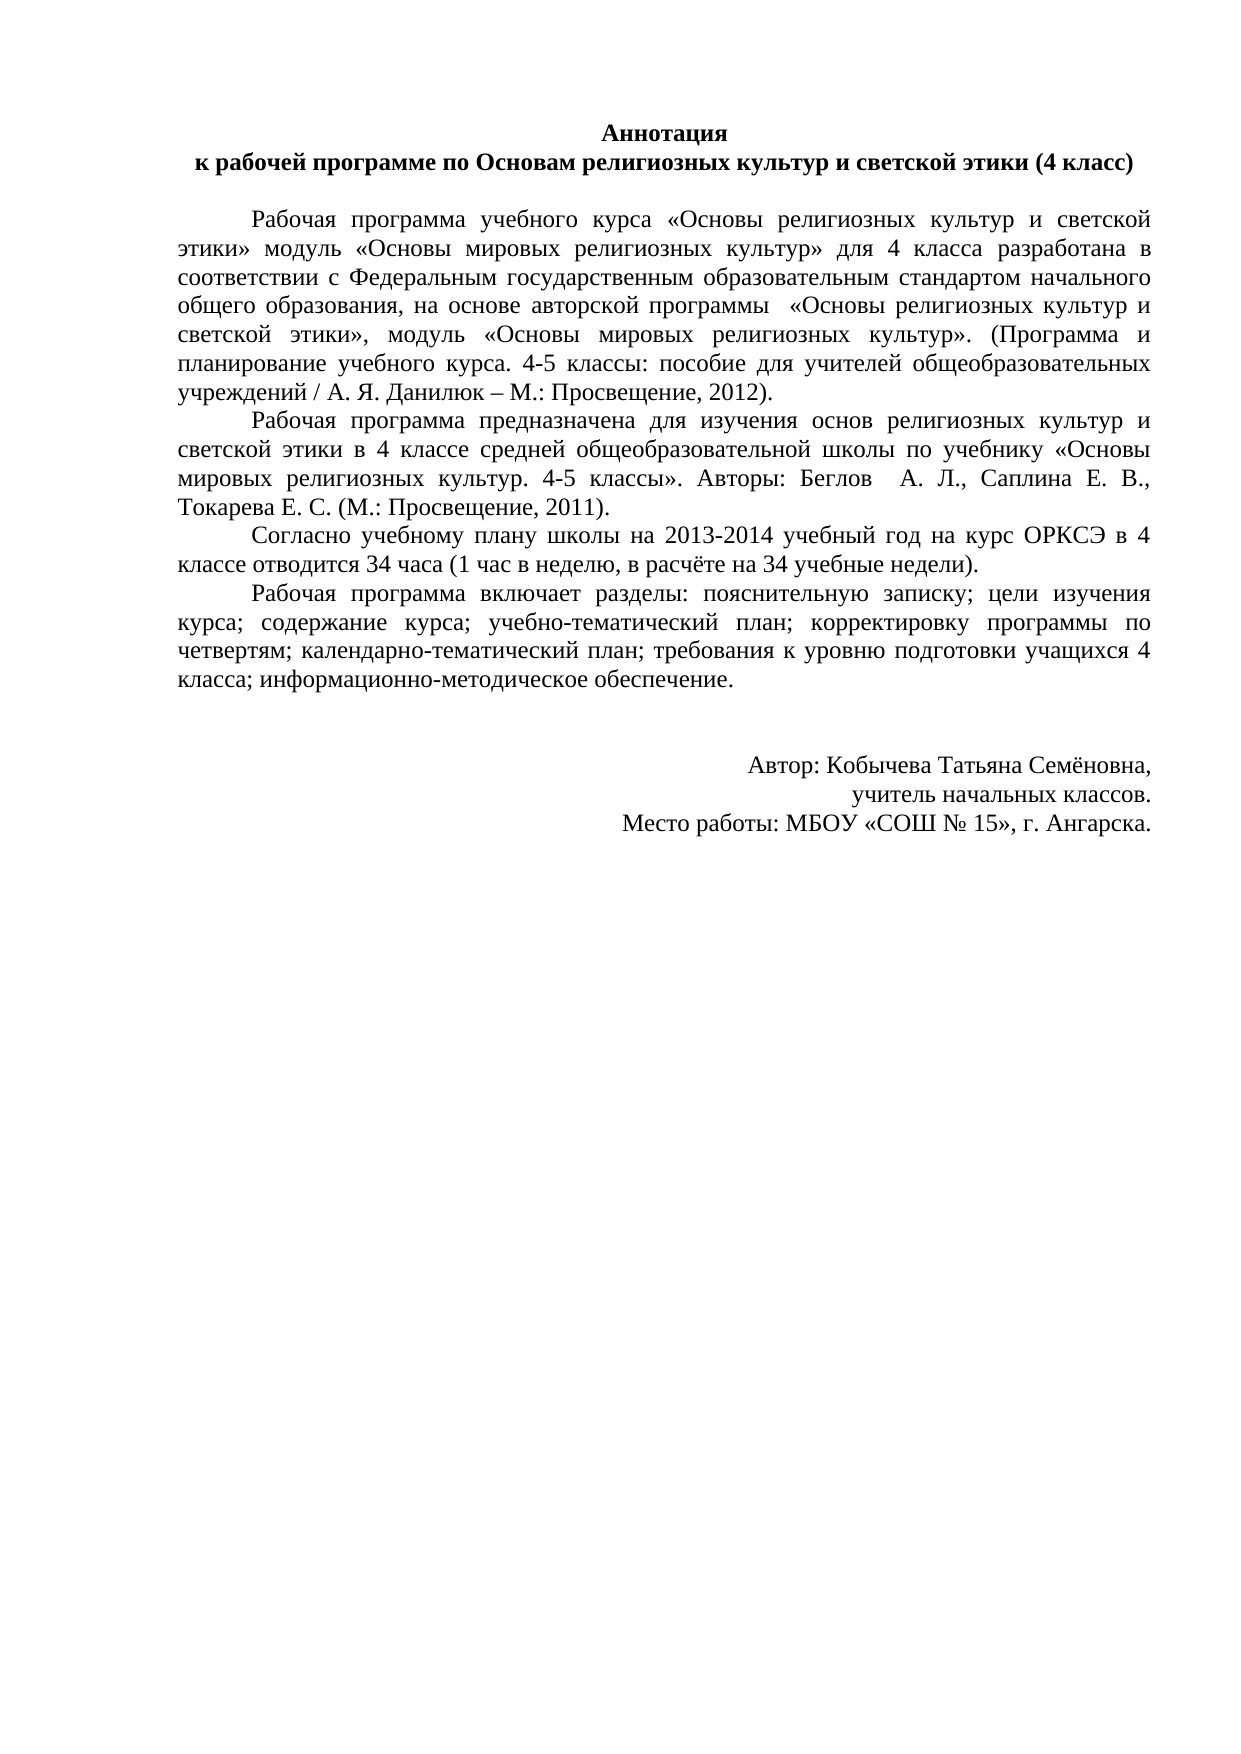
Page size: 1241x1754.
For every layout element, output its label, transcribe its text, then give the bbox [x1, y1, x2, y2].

text Рабочая программа учебного курса «Основы религиозных культур и светской этики» модуль «Основы мировых религиозных культур» для 4 класса разработана в соответствии с Федеральным государственным образовательным стандартом начального общего образования, на основе авторской программы «Основы религиозных культур и светской этики», модуль «Основы мировых религиозных культур». (Программа и планирование учебного курса. 4-5 классы: пособие для учителей общеобразовательных учреждений / А. Я. Данилюк – М.: Просвещение, 2012). [177, 204, 1152, 406]
text Рабочая программа предназначена для изучения основ религиозных культур и светской этики в 4 классе средней общеобразовательной школы по учебнику «Основы мировых религиозных культур. 4-5 классы». Авторы: Беглов А. Л., Саплина Е. В., Токарева Е. С. (М.: Просвещение, 2011). [177, 406, 1152, 521]
text Рабочая программа включает разделы: пояснительную записку; цели изучения курса; содержание курса; учебно-тематический план; корректировку программы по четвертям; календарно-тематический план; требования к уровню подготовки учащихся 4 класса; информационно-методическое обеспечение. [177, 578, 1152, 693]
text Согласно учебному плану школы на 2013-2014 учебный год на курс ОРКСЭ в 4 классе отводится 34 часа (1 час в неделю, в расчёте на 34 учебные недели). [177, 521, 1152, 578]
text Аннотация [177, 118, 1152, 147]
text Место работы: МБОУ «СОШ № 15», г. Ангарска. [177, 808, 1152, 837]
text Автор: Кобычева Татьяна Семёновна, [177, 751, 1152, 779]
text к рабочей программе по Основам религиозных культур и светской этики (4 класс) [177, 147, 1152, 176]
text учитель начальных классов. [177, 779, 1152, 808]
